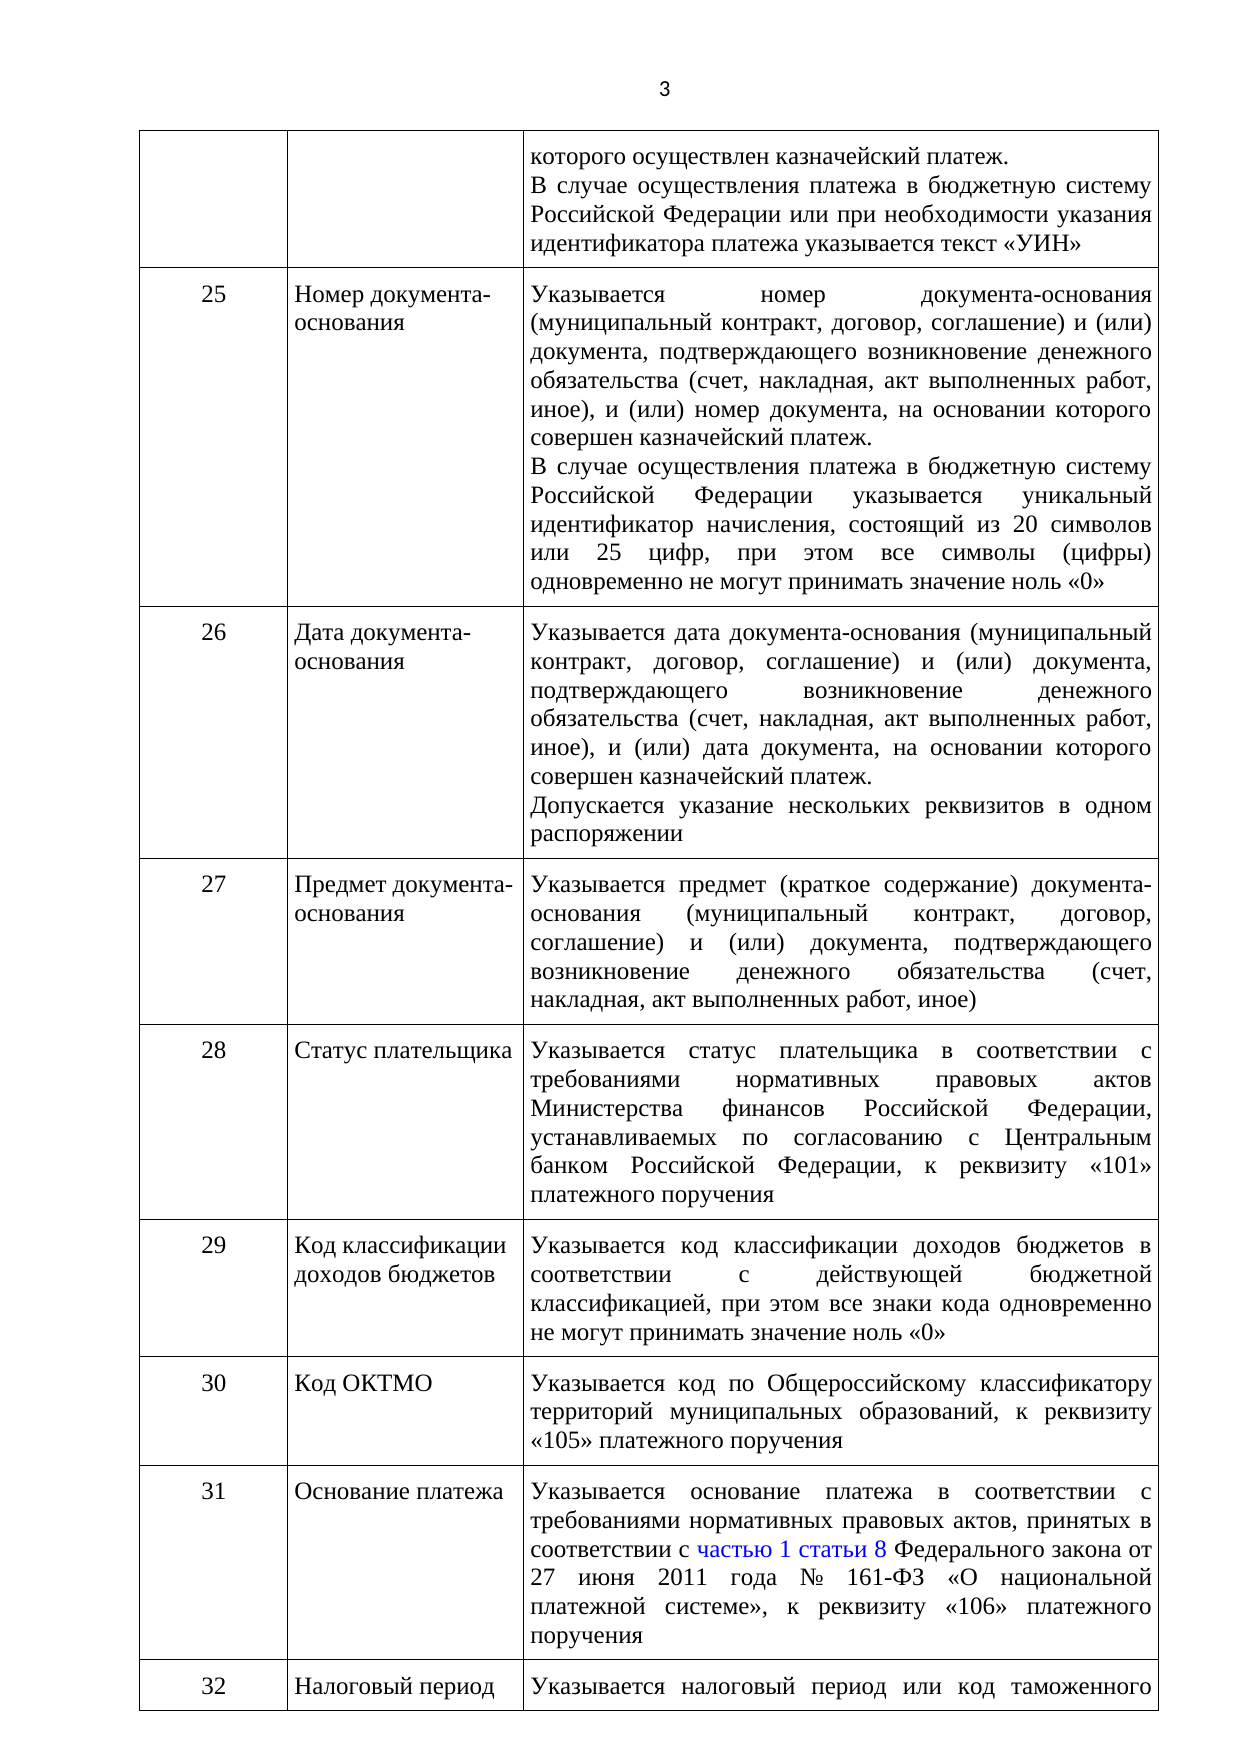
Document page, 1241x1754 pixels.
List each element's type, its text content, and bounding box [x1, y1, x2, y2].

table_cell 29 [140, 1220, 287, 1356]
table_cell Указывается предмет (краткое содержание) документа-основания (муниципальный контракт, договор, соглашение) и (или) документа, подтверждающего возникновение денежного обязательства (счет, накладная, акт выполненных работ, иное) [524, 859, 1158, 1024]
table_cell Код ОКТМО [288, 1357, 523, 1464]
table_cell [524, 1660, 1158, 1710]
table_cell 30 [140, 1357, 287, 1464]
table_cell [288, 131, 523, 267]
table_cell 32 [140, 1660, 287, 1710]
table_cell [524, 131, 1158, 267]
table_cell Предмет документа-основания [288, 859, 523, 1024]
table_cell 26 [140, 607, 287, 858]
table_cell Статус плательщика [288, 1025, 523, 1219]
table_cell 27 [140, 859, 287, 1024]
table_cell Указывается код по Общероссийскому классификатору территорий муниципальных образований, к реквизиту «105» платежного поручения [524, 1357, 1158, 1464]
table_cell Указывается код классификации доходов бюджетов в соответствии с действующей бюджетной классификацией, при этом все знаки кода одновременно не могут принимать значение ноль «0» [524, 1220, 1158, 1356]
table_cell Указывается номер документа-основания (муниципальный контракт, договор, соглашение) и (или) документа, подтверждающего возникновение денежного обязательства (счет, накладная, акт выполненных работ, иное), и (или) номер документа, на основании которого совершен казначейский платеж. В случае осуществления платежа в бюджетную систему Российской Федерации указывается уникальный идентификатор начисления, состоящий из 20 символов или 25 цифр, при этом все символы (цифры) одновременно не могут принимать значение ноль «0» [524, 268, 1158, 606]
table_cell Указывается основание платежа в соответствии с требованиями нормативных правовых актов, принятых в соответствии с частью 1 статьи 8 Федерального закона от 27 июня 2011 года № 161-ФЗ «О национальной платежной системе», к реквизиту «106» платежного поручения [524, 1466, 1158, 1659]
table_cell Код классификации доходов бюджетов [288, 1220, 523, 1356]
table_cell 28 [140, 1025, 287, 1219]
table_cell Номер документа-основания [288, 268, 523, 606]
table_cell 24 [140, 131, 287, 267]
table_cell Указывается дата документа-основания (муниципальный контракт, договор, соглашение) и (или) документа, подтверждающего возникновение денежного обязательства (счет, накладная, акт выполненных работ, иное), и (или) дата документа, на основании которого совершен казначейский платеж. Допускается указание нескольких реквизитов в одном распоряжении [524, 607, 1158, 858]
table_cell Основание платежа [288, 1466, 523, 1659]
table_cell 31 [140, 1466, 287, 1659]
table_cell Дата документа-основания [288, 607, 523, 858]
table_cell Указывается статус плательщика в соответствии с требованиями нормативных правовых актов Министерства финансов Российской Федерации, устанавливаемых по согласованию с Центральным банком Российской Федерации, к реквизиту «101» платежного поручения [524, 1025, 1158, 1219]
table_cell 25 [140, 268, 287, 606]
table_cell Налоговый период [288, 1660, 523, 1710]
